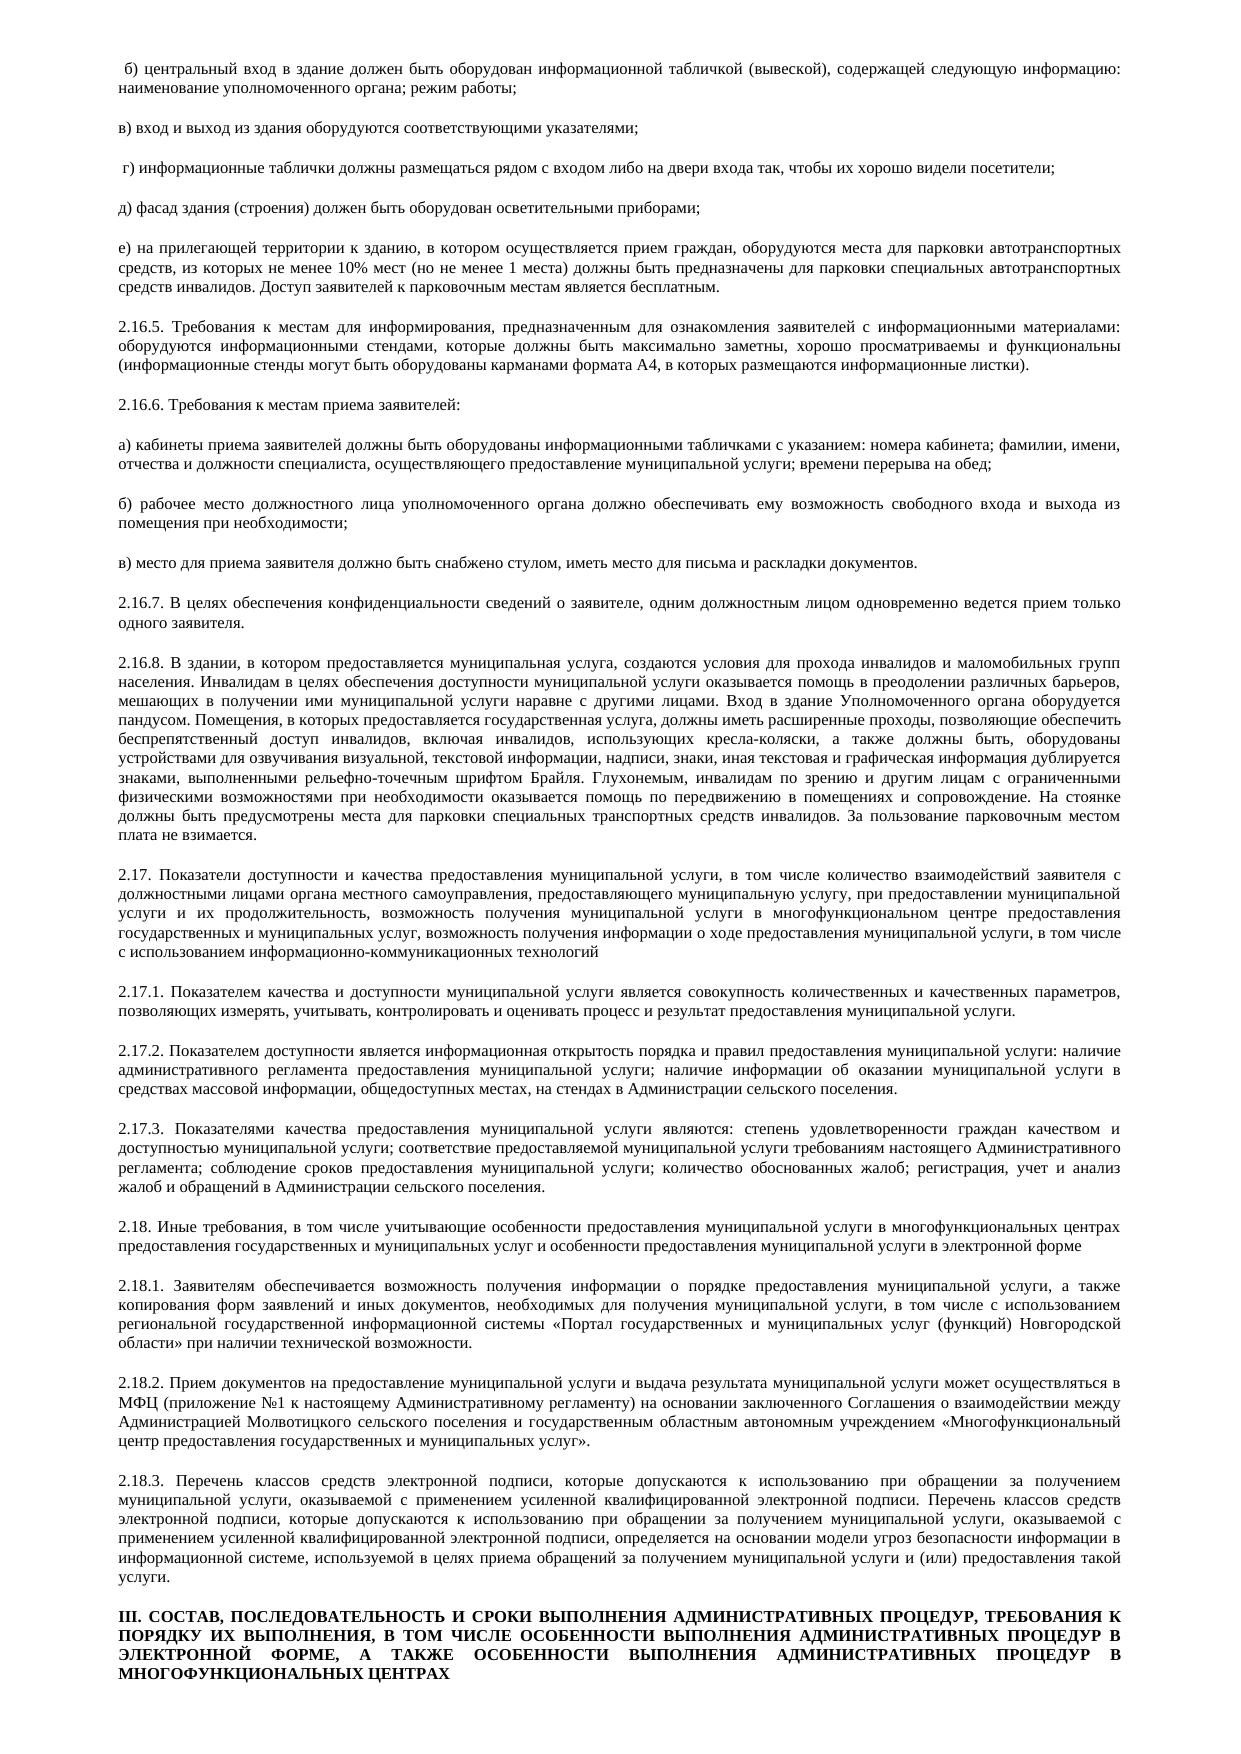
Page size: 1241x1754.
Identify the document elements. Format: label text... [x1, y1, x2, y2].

text а) кабинеты приема заявителей должны быть оборудованы информационными табличками с указанием: номера кабинета; фамилии, имени, отчества и должности специалиста, осуществляющего предоставление муниципальной услуги; времени перерыва на обед; [118, 435, 1122, 473]
text в) место для приема заявителя должно быть снабжено стулом, иметь место для письма и раскладки документов. [118, 553, 1122, 572]
text 2.16.8. В здании, в котором предоставляется муниципальная услуга, создаются условия для прохода инвалидов и маломобильных групп населения. Инвалидам в целях обеспечения доступности муниципальной услуги оказывается помощь в преодолении различных барьеров, мешающих в получении ими муниципальной услуги наравне с другими лицами. Вход в здание Уполномоченного органа оборудуется пандусом. Помещения, в которых предоставляется государственная услуга, должны иметь расширенные проходы, позволяющие обеспечить беспрепятственный доступ инвалидов, включая инвалидов, использующих кресла-коляски, а также должны быть, оборудованы устройствами для озвучивания визуальной, текстовой информации, надписи, знаки, иная текстовая и графическая информация дублируется знаками, выполненными рельефно-точечным шрифтом Брайля. Глухонемым, инвалидам по зрению и другим лицам с ограниченными физическими возможностями при необходимости оказывается помощь по передвижению в помещениях и сопровождение. На стоянке должны быть предусмотрены места для парковки специальных транспортных средств инвалидов. За пользование парковочным местом плата не взимается. [118, 652, 1122, 844]
text б) рабочее место должностного лица уполномоченного органа должно обеспечивать ему возможность свободного входа и выхода из помещения при необходимости; [118, 494, 1122, 532]
text б) центральный вход в здание должен быть оборудован информационной табличкой (вывеской), содержащей следующую информацию: наименование уполномоченного органа; режим работы; [118, 59, 1122, 97]
text д) фасад здания (строения) должен быть оборудован осветительными приборами; [118, 198, 1122, 217]
text III. СОСТАВ, ПОСЛЕДОВАТЕЛЬНОСТЬ И СРОКИ ВЫПОЛНЕНИЯ АДМИНИСТРАТИВНЫХ ПРОЦЕДУР, ТРЕБОВАНИЯ К ПОРЯДКУ ИХ ВЫПОЛНЕНИЯ, В ТОМ ЧИСЛЕ ОСОБЕННОСТИ ВЫПОЛНЕНИЯ АДМИНИСТРАТИВНЫХ ПРОЦЕДУР В ЭЛЕКТРОННОЙ ФОРМЕ, А ТАКЖЕ ОСОБЕННОСТИ ВЫПОЛНЕНИЯ АДМИНИСТРАТИВНЫХ ПРОЦЕДУР В МНОГОФУНКЦИОНАЛЬНЫХ ЦЕНТРАХ [118, 1607, 1122, 1683]
text е) на прилегающей территории к зданию, в котором осуществляется прием граждан, оборудуются места для парковки автотранспортных средств, из которых не менее 10% мест (но не менее 1 места) должны быть предназначены для парковки специальных автотранспортных средств инвалидов. Доступ заявителей к парковочным местам является бесплатным. [118, 238, 1122, 296]
text 2.18.2. Прием документов на предоставление муниципальной услуги и выдача результата муниципальной услуги может осуществляться в МФЦ (приложение №1 к настоящему Административному регламенту) на основании заключенного Соглашения о взаимодействии между Администрацией Молвотицкого сельского поселения и государственным областным автономным учреждением «Многофункциональный центр предоставления государственных и муниципальных услуг». [118, 1373, 1122, 1450]
text 2.18.3. Перечень классов средств электронной подписи, которые допускаются к использованию при обращении за получением муниципальной услуги, оказываемой с применением усиленной квалифицированной электронной подписи. Перечень классов средств электронной подписи, которые допускаются к использованию при обращении за получением муниципальной услуги, оказываемой с применением усиленной квалифицированной электронной подписи, определяется на основании модели угроз безопасности информации в информационной системе, используемой в целях приема обращений за получением муниципальной услуги и (или) предоставления такой услуги. [118, 1471, 1122, 1586]
text 2.16.6. Требования к местам приема заявителей: [118, 395, 1122, 414]
text 2.17.2. Показателем доступности является информационная открытость порядка и правил предоставления муниципальной услуги: наличие административного регламента предоставления муниципальной услуги; наличие информации об оказании муниципальной услуги в средствах массовой информации, общедоступных местах, на стендах в Администрации сельского поселения. [118, 1041, 1122, 1098]
text 2.18. Иные требования, в том числе учитывающие особенности предоставления муниципальной услуги в многофункциональных центрах предоставления государственных и муниципальных услуг и особенности предоставления муниципальной услуги в электронной форме [118, 1217, 1122, 1255]
text г) информационные таблички должны размещаться рядом с входом либо на двери входа так, чтобы их хорошо видели посетители; [118, 158, 1122, 177]
text 2.18.1. Заявителям обеспечивается возможность получения информации о порядке предоставления муниципальной услуги, а также копирования форм заявлений и иных документов, необходимых для получения муниципальной услуги, в том числе с использованием региональной государственной информационной системы «Портал государственных и муниципальных услуг (функций) Новгородской области» при наличии технической возможности. [118, 1276, 1122, 1352]
text 2.16.5. Требования к местам для информирования, предназначенным для ознакомления заявителей с информационными материалами: оборудуются информационными стендами, которые должны быть максимально заметны, хорошо просматриваемы и функциональны (информационные стенды могут быть оборудованы карманами формата А4, в которых размещаются информационные листки). [118, 317, 1122, 374]
text 2.16.7. В целях обеспечения конфиденциальности сведений о заявителе, одним должностным лицом одновременно ведется прием только одного заявителя. [118, 593, 1122, 632]
text 2.17.3. Показателями качества предоставления муниципальной услуги являются: степень удовлетворенности граждан качеством и доступностью муниципальной услуги; соответствие предоставляемой муниципальной услуги требованиям настоящего Административного регламента; соблюдение сроков предоставления муниципальной услуги; количество обоснованных жалоб; регистрация, учет и анализ жалоб и обращений в Администрации сельского поселения. [118, 1119, 1122, 1196]
text 2.17. Показатели доступности и качества предоставления муниципальной услуги, в том числе количество взаимодействий заявителя с должностными лицами органа местного самоуправления, предоставляющего муниципальную услугу, при предоставлении муниципальной услуги и их продолжительность, возможность получения муниципальной услуги в многофункциональном центре предоставления государственных и муниципальных услуг, возможность получения информации о ходе предоставления муниципальной услуги, в том числе с использованием информационно-коммуникационных технологий [118, 865, 1122, 961]
text 2.17.1. Показателем качества и доступности муниципальной услуги является совокупность количественных и качественных параметров, позволяющих измерять, учитывать, контролировать и оценивать процесс и результат предоставления муниципальной услуги. [118, 982, 1122, 1020]
text в) вход и выход из здания оборудуются соответствующими указателями; [118, 118, 1122, 137]
